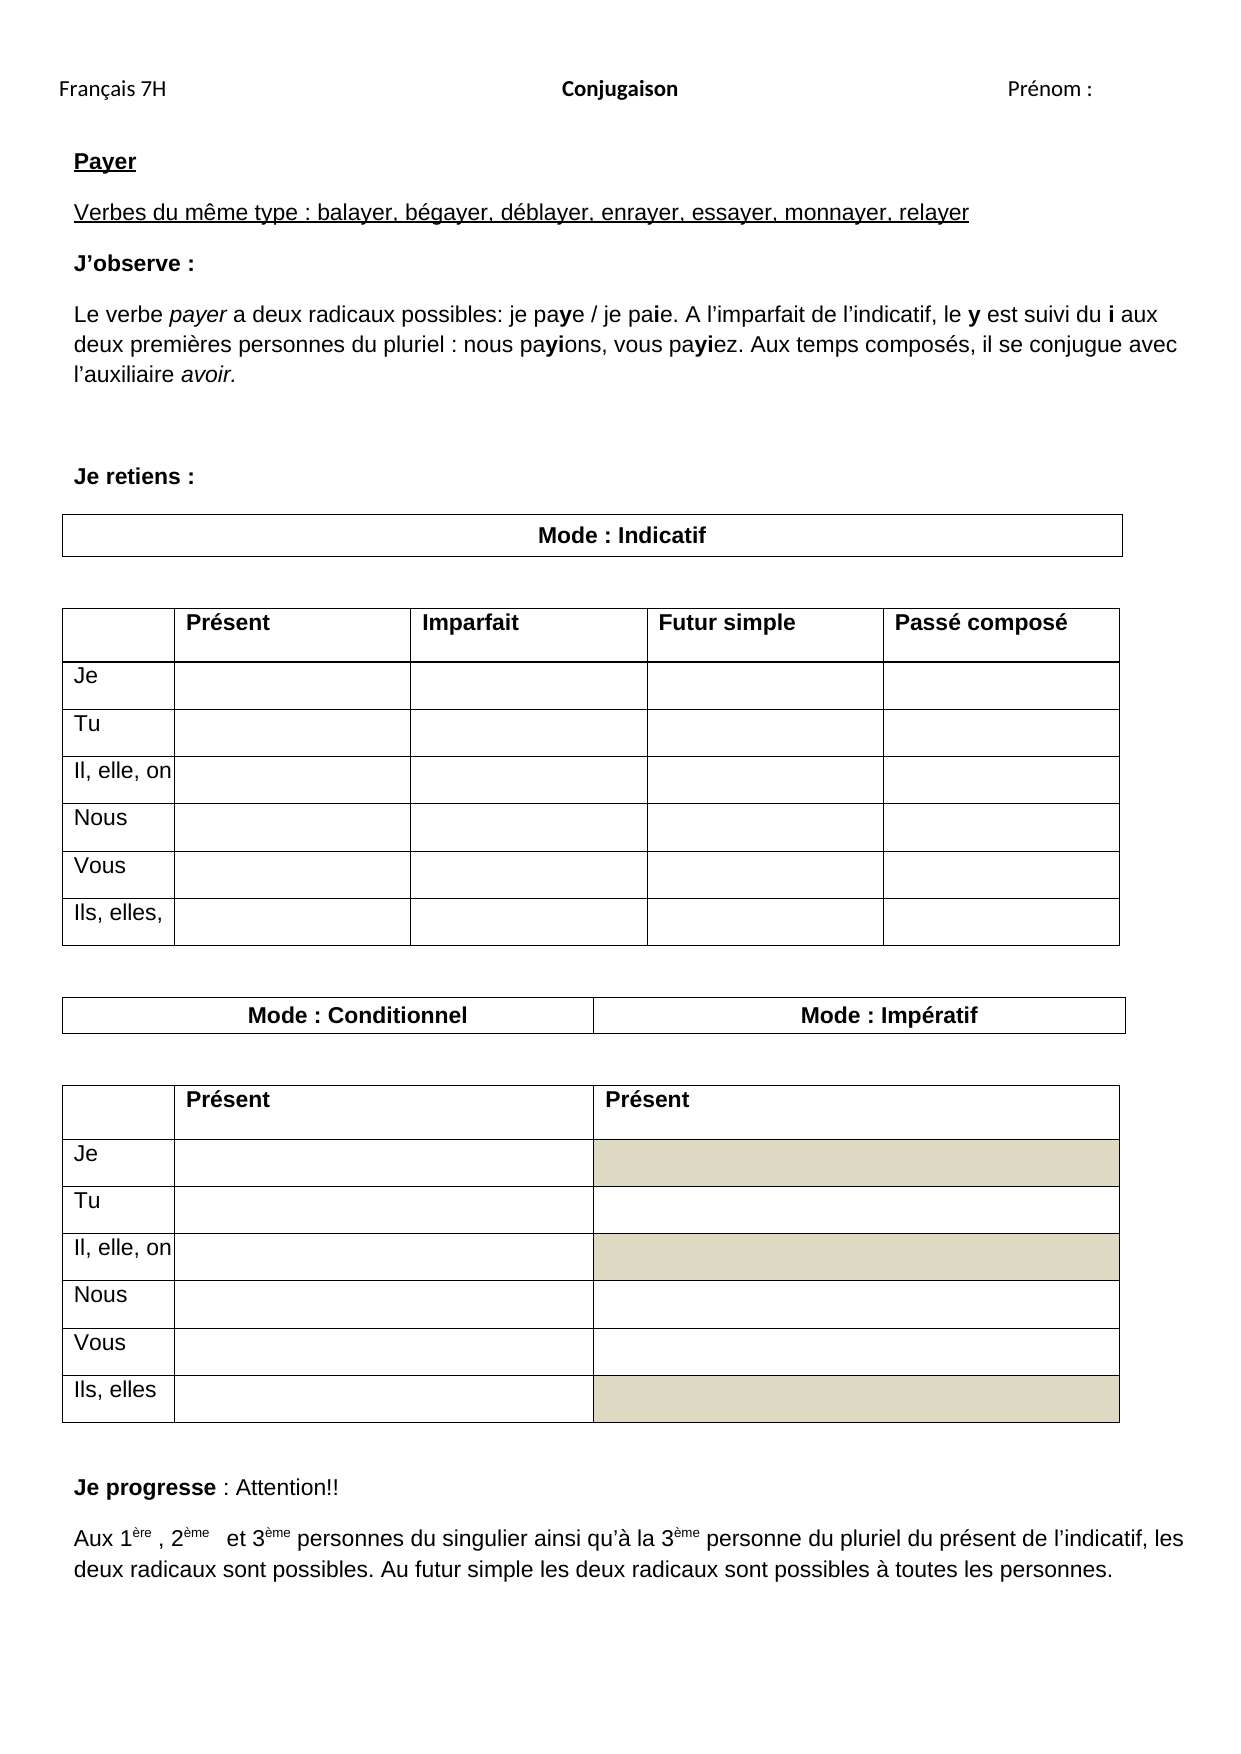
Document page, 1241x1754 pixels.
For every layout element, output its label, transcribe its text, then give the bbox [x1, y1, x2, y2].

text Verbes du même type : balayer, bégayer, déblayer, enrayer, essayer, monnayer, relayer [74, 199, 1211, 225]
table_cell [175, 1234, 593, 1280]
table_cell Ils, elles [63, 1376, 174, 1422]
table_cell [175, 710, 410, 756]
table_header Mode : Indicatif [63, 515, 1122, 556]
table_cell Tu [63, 710, 174, 756]
table_cell [175, 663, 410, 709]
table_cell [175, 1329, 593, 1375]
table_header [63, 609, 174, 661]
table_header Imparfait [411, 609, 647, 661]
table_cell [175, 1187, 593, 1233]
table_cell [175, 1140, 593, 1186]
table_cell Je [63, 1140, 174, 1186]
table_cell [648, 757, 883, 803]
table_cell [594, 1376, 1119, 1422]
table_cell [411, 899, 647, 945]
table_cell [648, 663, 883, 709]
table_cell [411, 757, 647, 803]
table_cell [175, 852, 410, 898]
table_cell [884, 757, 1119, 803]
table_cell [175, 804, 410, 851]
table_cell [884, 710, 1119, 756]
table_cell [884, 663, 1119, 709]
table_cell [648, 899, 883, 945]
table_cell [884, 899, 1119, 945]
table_cell Il, elle, on [63, 1234, 174, 1280]
table_cell [411, 710, 647, 756]
table_header Mode : Impératif [594, 998, 1125, 1033]
table_header Futur simple [648, 609, 883, 661]
table_header Présent [175, 1086, 593, 1138]
table_cell [594, 1329, 1119, 1375]
table_cell [594, 1281, 1119, 1328]
table_cell [175, 899, 410, 945]
table_cell Ils, elles, [63, 899, 174, 945]
table_cell Nous [63, 804, 174, 851]
text Je retiens : [74, 463, 1211, 489]
table_cell Il, elle, on [63, 757, 174, 803]
table_cell Vous [63, 852, 174, 898]
table_header Passé composé [884, 609, 1119, 661]
table_cell [175, 757, 410, 803]
table_cell [411, 852, 647, 898]
text Payer [74, 148, 1211, 174]
table_cell [594, 1140, 1119, 1186]
table_cell [594, 1234, 1119, 1280]
table_header [63, 1086, 174, 1138]
table_cell Tu [63, 1187, 174, 1233]
table_cell [884, 804, 1119, 851]
table_cell Nous [63, 1281, 174, 1328]
text Je progresse : Attention!! [74, 1474, 1211, 1501]
text Aux 1ère , 2ème et 3ème personnes du singulier ainsi qu’à la 3ème personne du pluriel du présent de l’indicatif, les deux radicaux sont possibles. Au futur simple les deux radicaux sont possibles à toutes les personnes. [74, 1525, 1211, 1582]
text J’observe : [74, 250, 1211, 276]
table_cell [648, 852, 883, 898]
table_header Mode : Conditionnel [63, 998, 593, 1033]
table_header Présent [175, 609, 410, 661]
table_cell [411, 804, 647, 851]
table_cell [648, 710, 883, 756]
table_cell Vous [63, 1329, 174, 1375]
text Le verbe payer a deux radicaux possibles: je paye / je paie. A l’imparfait de l’indicatif, le y est suivi du i aux deux premières personnes du pluriel : nous payions, vous payiez. Aux temps composés, il se conjugue avec l’auxiliaire avoir. [74, 301, 1211, 387]
table_cell [648, 804, 883, 851]
table_cell [175, 1281, 593, 1328]
table_cell Je [63, 663, 174, 709]
table_cell [175, 1376, 593, 1422]
table_cell [594, 1187, 1119, 1233]
table_cell [884, 852, 1119, 898]
table_cell [411, 663, 647, 709]
table_header Présent [594, 1086, 1119, 1138]
